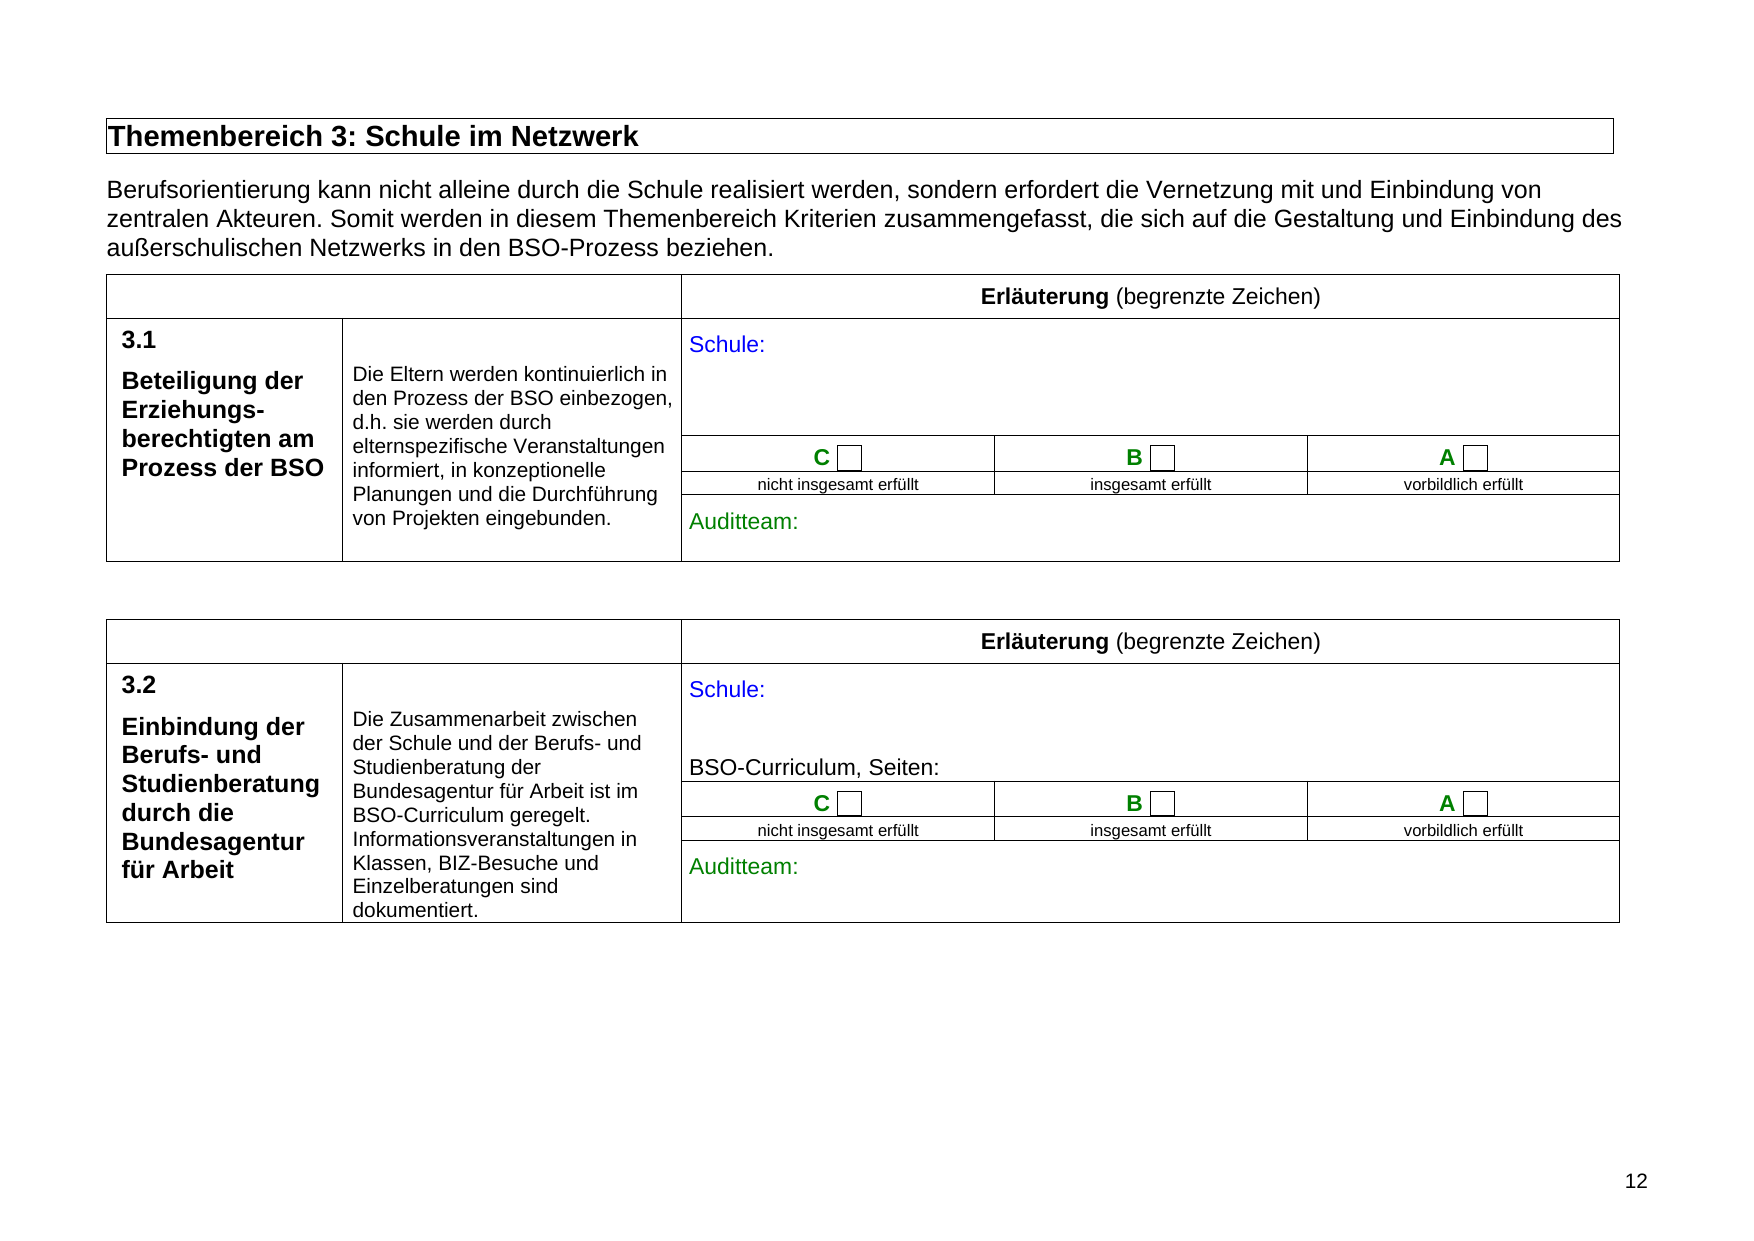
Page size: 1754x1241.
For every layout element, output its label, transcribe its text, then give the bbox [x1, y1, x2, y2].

table_cell C [682, 436, 994, 471]
table_header Erläuterung (begrenzte Zeichen) [682, 275, 1619, 318]
table_cell A [1308, 436, 1619, 471]
table_cell insgesamt erfüllt [995, 472, 1307, 494]
table_header Themenbereich 3: Schule im Netzwerk [107, 119, 1613, 153]
table_cell nicht insgesamt erfüllt [682, 472, 994, 494]
table_cell A [1308, 782, 1619, 816]
table_cell Die Zusammenarbeit zwischen der Schule und der Berufs- und Studienberatung der Bundesagentur für Arbeit ist im BSO-Curriculum geregelt. Informationsveranstaltungen in Klassen, BIZ-Besuche und Einzelberatungen sind dokumentiert. [343, 664, 681, 922]
table_cell vorbildlich erfüllt [1308, 817, 1619, 839]
table_cell 3.1 Beteiligung der Erziehungs-berechtigten am Prozess der BSO [107, 319, 342, 561]
table_cell nicht insgesamt erfüllt [682, 817, 994, 839]
table_cell vorbildlich erfüllt [1308, 472, 1619, 494]
table_cell B [995, 436, 1307, 471]
table_cell Die Eltern werden kontinuierlich in den Prozess der BSO einbezogen, d.h. sie werden durch elternspezifische Veranstaltungen informiert, in konzeptionelle Planungen und die Durchführung von Projekten eingebunden. [343, 319, 681, 561]
table_header [107, 275, 681, 318]
text Berufsorientierung kann nicht alleine durch die Schule realisiert werden, sondern erfordert die Vernetzung mit und Einbindung von zentralen Akteuren. Somit werden in diesem Themenbereich Kriterien zusammengefasst, die sich auf die Gestaltung und Einbindung des außerschulischen Netzwerks in den BSO-Prozess beziehen. [106, 175, 1648, 262]
table_cell Auditteam: [682, 495, 1619, 561]
table_cell Schule: BSO-Curriculum, Seiten: [682, 664, 1619, 781]
table_header [107, 620, 681, 663]
table_cell Schule: [682, 319, 1619, 435]
table_cell insgesamt erfüllt [995, 817, 1307, 839]
table_cell 3.2 Einbindung der Berufs- und Studienberatung durch die Bundesagentur für Arbeit [107, 664, 342, 922]
table_cell B [995, 782, 1307, 816]
table_cell Auditteam: [682, 841, 1619, 922]
table_header Erläuterung (begrenzte Zeichen) [682, 620, 1619, 663]
table_cell C [682, 782, 994, 816]
